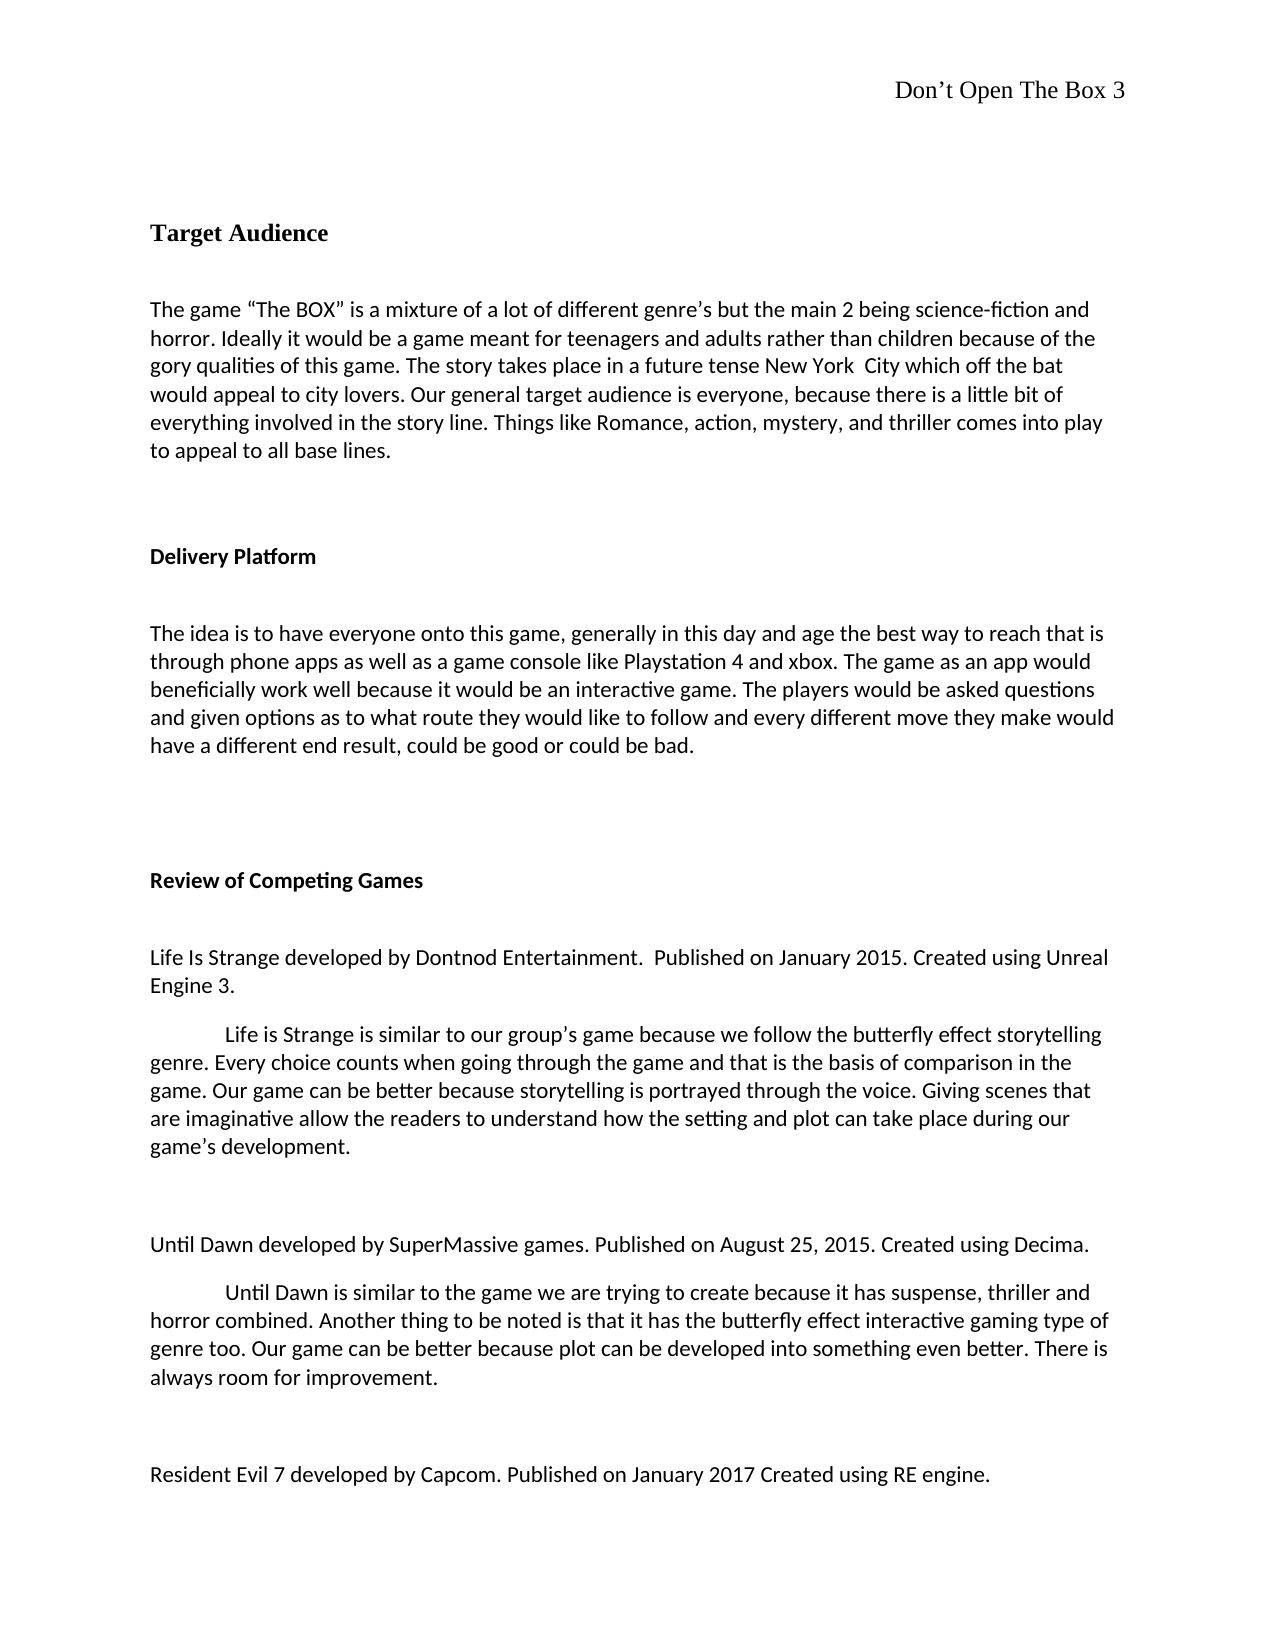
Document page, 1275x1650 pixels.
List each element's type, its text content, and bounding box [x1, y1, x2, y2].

text The game “The BOX” is a mixture of a lot of different genre’s but the main 2 being science-fiction and horror. Ideally it would be a game meant for teenagers and adults rather than children because of the gory qualities of this game. The story takes place in a future tense New York City which off the bat would appeal to city lovers. Our general target audience is everyone, because there is a little bit of everything involved in the story line. Things like Romance, action, mystery, and thriller comes into play to appeal to all base lines. [150, 296, 1125, 464]
text Until Dawn developed by SuperMassive games. Published on August 25, 2015. Created using Decima. [150, 1230, 1125, 1258]
text Delivery Platform [150, 542, 1125, 598]
text Until Dawn is similar to the game we are trying to create because it has suspense, thriller and horror combined. Another thing to be noted is that it has the butterfly effect interactive gaming type of genre too. Our game can be better because plot can be developed into something even better. There is always room for improvement. [150, 1278, 1125, 1391]
text Life is Strange is similar to our group’s game because we follow the butterfly effect storytelling genre. Every choice counts when going through the game and that is the basis of comparison in the game. Our game can be better because storytelling is portrayed through the voice. Giving scenes that are imaginative allow the readers to understand how the setting and plot can take place during our game’s development. [150, 1020, 1125, 1160]
text Review of Competing Games [150, 866, 1125, 922]
text The idea is to have everyone onto this game, generally in this day and age the best way to reach that is through phone apps as well as a game console like Playstation 4 and xbox. The game as an app would beneficially work well because it would be an interactive game. The players would be asked questions and given options as to what route they would like to follow and every different move they make would have a different end result, could be good or could be bad. [150, 619, 1125, 759]
text Resident Evil 7 developed by Capcom. Published on January 2017 Created using RE engine. [150, 1460, 1125, 1488]
text Life Is Strange developed by Dontnod Entertainment. Published on January 2015. Created using Unreal Engine 3. [150, 943, 1125, 999]
text Target Audience [150, 218, 1125, 247]
